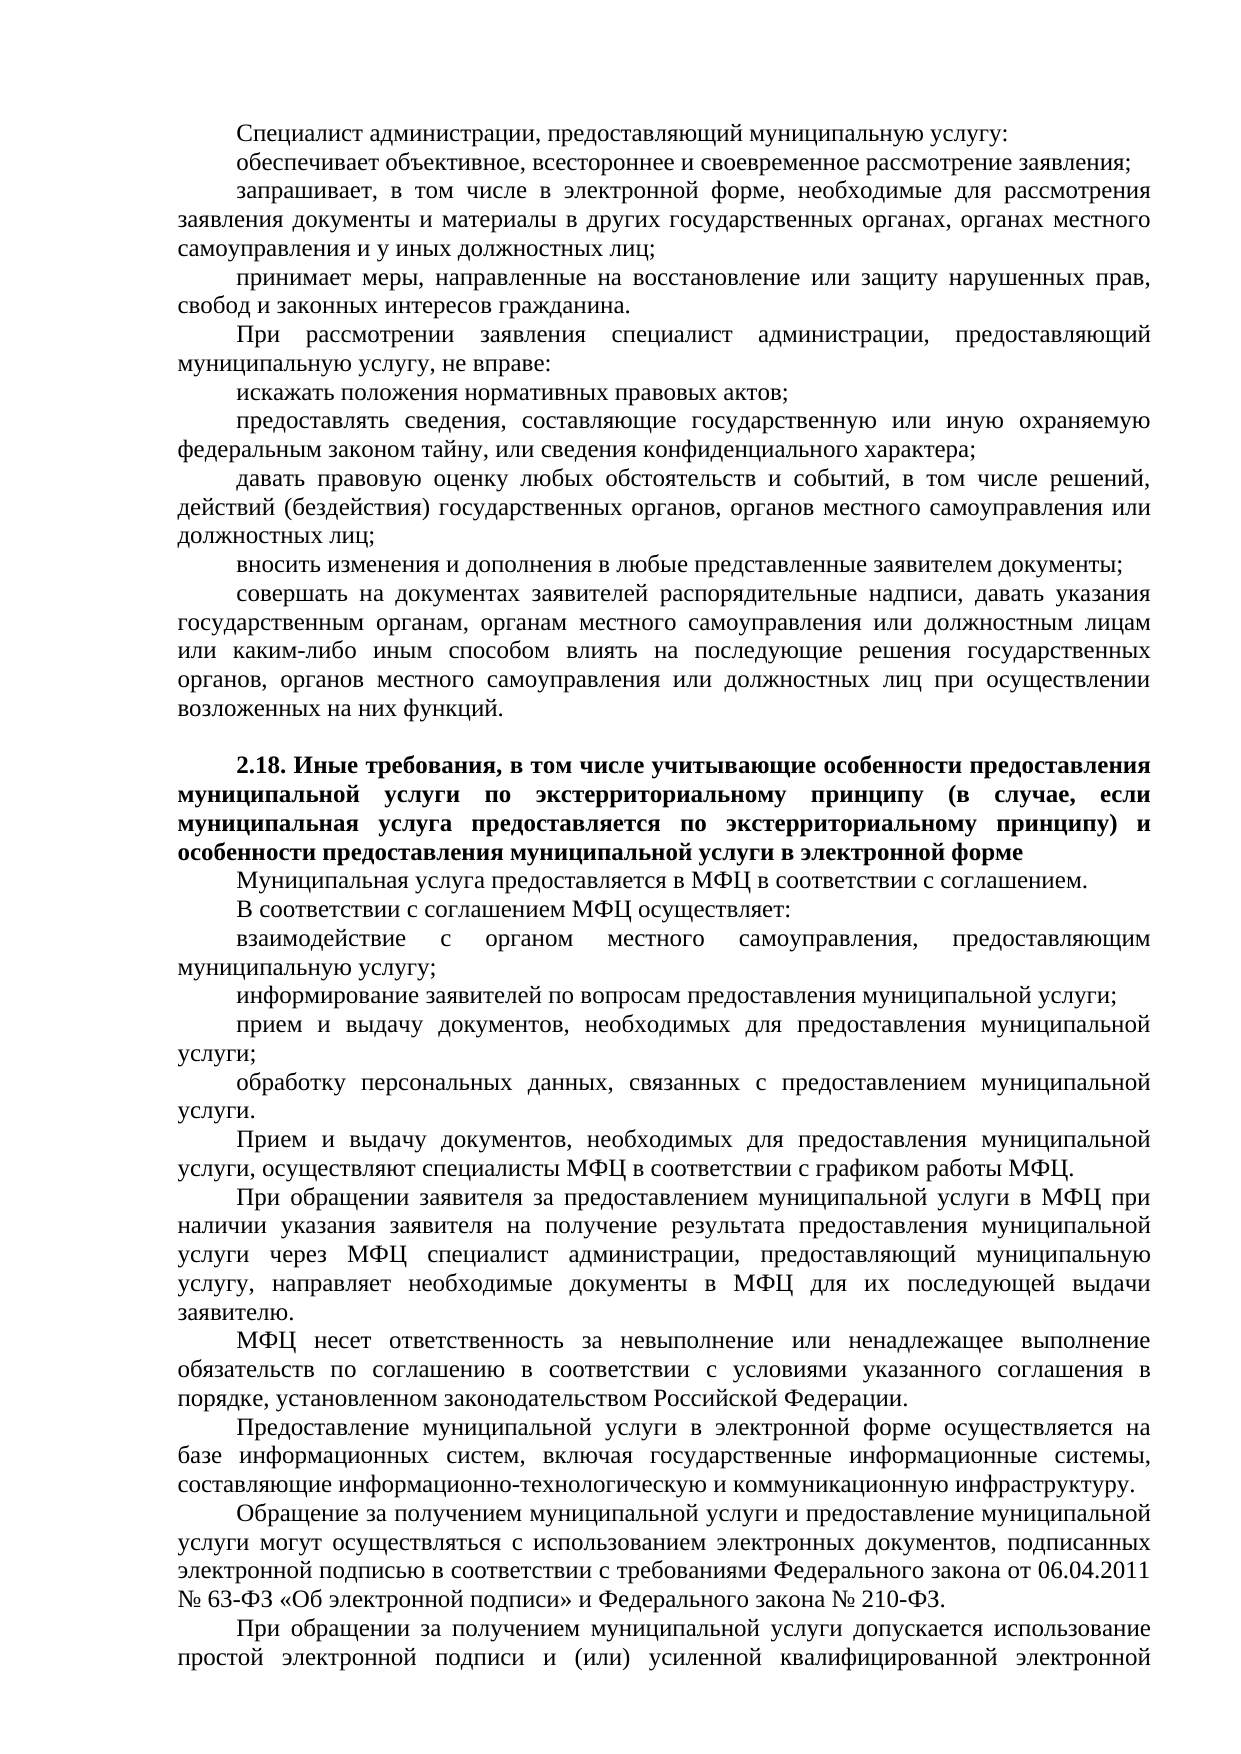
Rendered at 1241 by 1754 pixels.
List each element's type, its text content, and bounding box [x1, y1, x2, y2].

text искажать положения нормативных правовых актов; [177, 377, 1152, 406]
text взаимодействие с органом местного самоуправления, предоставляющим муниципальную услугу; [177, 923, 1152, 981]
text В соответствии с соглашением МФЦ осуществляет: [177, 894, 1152, 923]
text прием и выдачу документов, необходимых для предоставления муниципальной услуги; [177, 1009, 1152, 1067]
text предоставлять сведения, составляющие государственную или иную охраняемую федеральным законом тайну, или сведения конфиденциального характера; [177, 406, 1152, 463]
text обработку персональных данных, связанных с предоставлением муниципальной услуги. [177, 1067, 1152, 1124]
text давать правовую оценку любых обстоятельств и событий, в том числе решений, действий (бездействия) государственных органов, органов местного самоуправления или должностных лиц; [177, 463, 1152, 549]
text принимает меры, направленные на восстановление или защиту нарушенных прав, свобод и законных интересов гражданина. [177, 262, 1152, 319]
text совершать на документах заявителей распорядительные надписи, давать указания государственным органам, органам местного самоуправления или должностным лицам или каким-либо иным способом влиять на последующие решения государственных органов, органов местного самоуправления или должностных лиц при осуществлении возложенных на них функций. [177, 578, 1152, 722]
text При обращении заявителя за предоставлением муниципальной услуги в МФЦ при наличии указания заявителя на получение результата предоставления муниципальной услуги через МФЦ специалист администрации, предоставляющий муниципальную услугу, направляет необходимые документы в МФЦ для их последующей выдачи заявителю. [177, 1182, 1152, 1326]
text 2.18. Иные требования, в том числе учитывающие особенности предоставления муниципальной услуги по экстерриториальному принципу (в случае, если муниципальная услуга предоставляется по экстерриториальному принципу) и особенности предоставления муниципальной услуги в электронной форме [177, 751, 1152, 866]
text Муниципальная услуга предоставляется в МФЦ в соответствии с соглашением. [177, 866, 1152, 894]
text Специалист администрации, предоставляющий муниципальную услугу: [177, 118, 1152, 147]
text При рассмотрении заявления специалист администрации, предоставляющий муниципальную услугу, не вправе: [177, 319, 1152, 377]
text обеспечивает объективное, всестороннее и своевременное рассмотрение заявления; [177, 147, 1152, 176]
text МФЦ несет ответственность за невыполнение или ненадлежащее выполнение обязательств по соглашению в соответствии с условиями указанного соглашения в порядке, установленном законодательством Российской Федерации. [177, 1326, 1152, 1412]
text информирование заявителей по вопросам предоставления муниципальной услуги; [177, 981, 1152, 1009]
text Прием и выдачу документов, необходимых для предоставления муниципальной услуги, осуществляют специалисты МФЦ в соответствии с графиком работы МФЦ. [177, 1124, 1152, 1182]
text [177, 1613, 1152, 1671]
text запрашивает, в том числе в электронной форме, необходимые для рассмотрения заявления документы и материалы в других государственных органах, органах местного самоуправления и у иных должностных лиц; [177, 176, 1152, 262]
text Предоставление муниципальной услуги в электронной форме осуществляется на базе информационных систем, включая государственные информационные системы, составляющие информационно-технологическую и коммуникационную инфраструктуру. [177, 1412, 1152, 1498]
text Обращение за получением муниципальной услуги и предоставление муниципальной услуги могут осуществляться с использованием электронных документов, подписанных электронной подписью в соответствии с требованиями Федерального закона от 06.04.2011 № 63-ФЗ «Об электронной подписи» и Федерального закона № 210-ФЗ. [177, 1498, 1152, 1613]
text вносить изменения и дополнения в любые представленные заявителем документы; [177, 549, 1152, 578]
